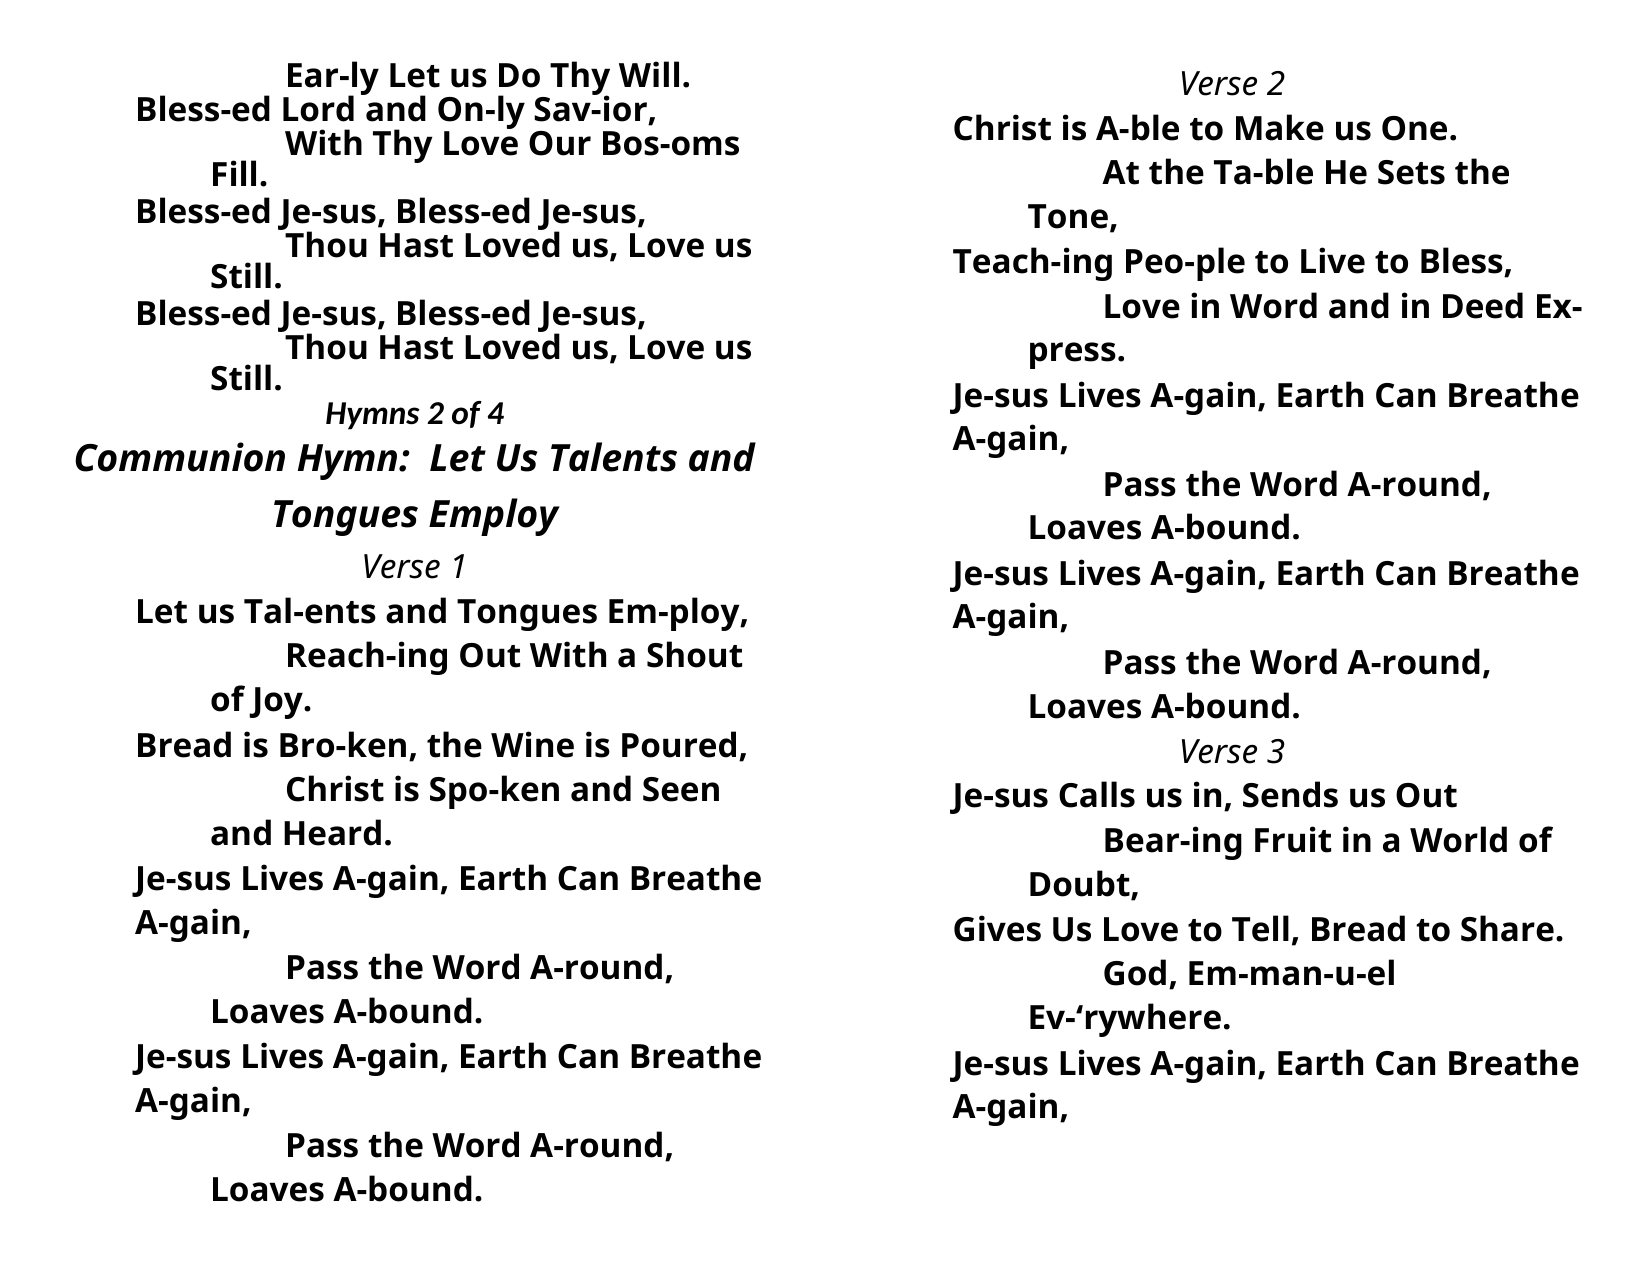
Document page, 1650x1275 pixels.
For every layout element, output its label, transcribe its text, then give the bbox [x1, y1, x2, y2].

text Je-sus Lives A-gain, Earth Can Breathe A-gain, [952, 372, 1590, 461]
text Love in Word and in Deed Ex-press. [1027, 282, 1590, 372]
text Verse 2 [877, 60, 1590, 104]
text Bear-ing Fruit in a World of Doubt, [1027, 817, 1590, 906]
text Verse 3 [877, 728, 1590, 772]
text Bless-ed Je-sus, Bless-ed Je-sus, [135, 196, 772, 230]
text Bless-ed Je-sus, Bless-ed Je-sus, [135, 298, 772, 332]
text Je-sus Calls us in, Sends us Out [952, 772, 1590, 817]
text Teach-ing Peo-ple to Live to Bless, [952, 238, 1590, 282]
text Hymns 2 of 4 [60, 401, 772, 431]
text Christ is Spo-ken and Seen and Heard. [210, 766, 772, 855]
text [210, 1122, 772, 1211]
text Pass the Word A-round, Loaves A-bound. [1027, 461, 1590, 550]
text Verse 1 [60, 543, 772, 588]
text Je-sus Lives A-gain, Earth Can Breathe A-gain, [952, 1039, 1590, 1128]
text Thou Hast Loved us, Love us Still. [210, 332, 772, 401]
text Thou Hast Loved us, Love us Still. [210, 230, 772, 298]
text Ear-ly Let us Do Thy Will. [210, 60, 772, 94]
text Let us Tal-ents and Tongues Em-ploy, [135, 588, 772, 632]
text At the Ta-ble He Sets the Tone, [1027, 149, 1590, 238]
text Gives Us Love to Tell, Bread to Share. [952, 906, 1590, 950]
text Christ is A-ble to Make us One. [952, 104, 1590, 149]
text Pass the Word A-round, Loaves A-bound. [210, 944, 772, 1033]
text Bread is Bro-ken, the Wine is Poured, [135, 721, 772, 766]
text Communion Hymn: Let Us Talents and Tongues Employ [60, 431, 772, 538]
text God, Em-man-u-el Ev-‘rywhere. [1027, 950, 1590, 1039]
text With Thy Love Our Bos-oms Fill. [210, 128, 772, 196]
text Bless-ed Lord and On-ly Sav-ior, [135, 94, 772, 128]
text Je-sus Lives A-gain, Earth Can Breathe A-gain, [135, 855, 772, 944]
text Pass the Word A-round, Loaves A-bound. [1027, 639, 1590, 728]
text Je-sus Lives A-gain, Earth Can Breathe A-gain, [952, 550, 1590, 639]
text Reach-ing Out With a Shout of Joy. [210, 632, 772, 721]
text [135, 1033, 772, 1122]
